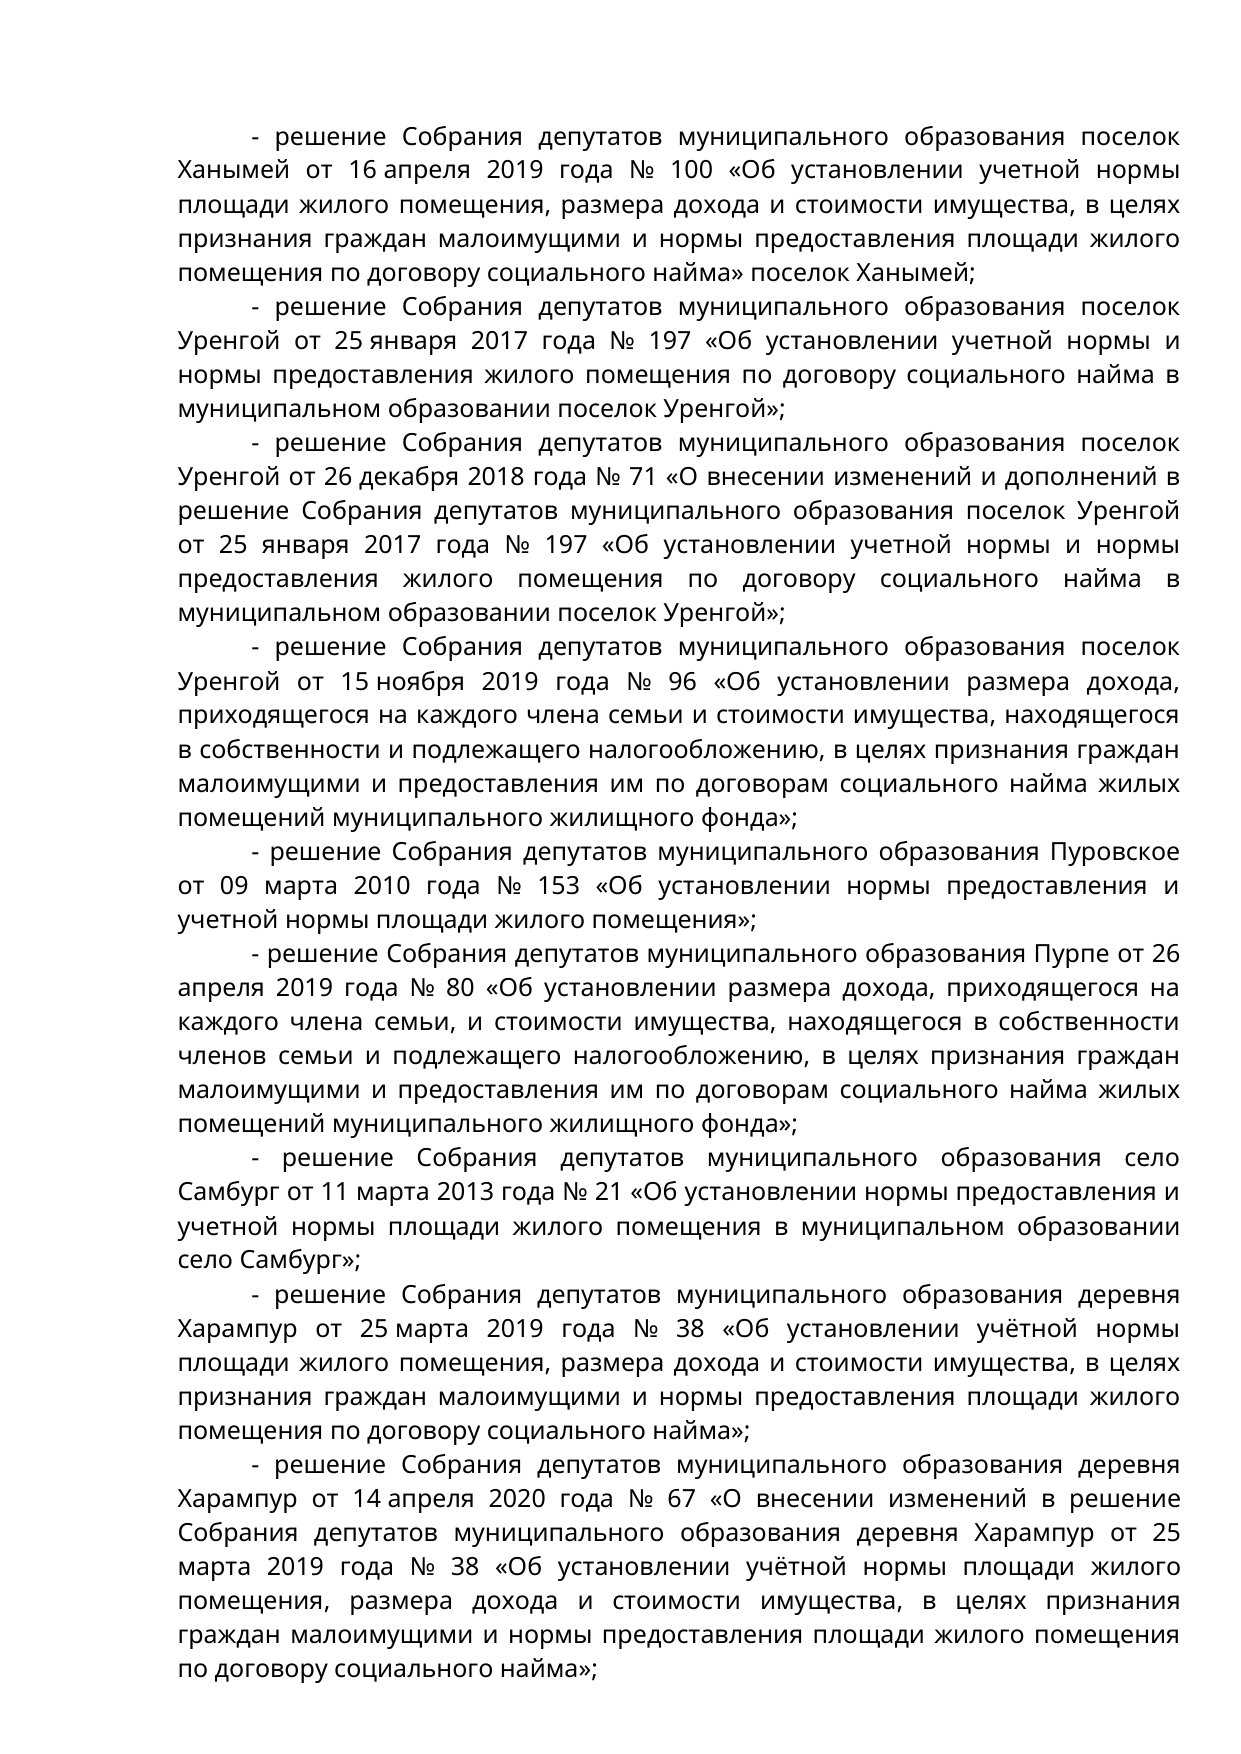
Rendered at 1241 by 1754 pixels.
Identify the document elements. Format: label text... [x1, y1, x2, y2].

text - решение Собрания депутатов муниципального образования Пурпе от 26 апреля 2019 года № 80 «Об установлении размера дохода, приходящегося на каждого члена семьи, и стоимости имущества, находящегося в собственности членов семьи и подлежащего налогообложению, в целях признания граждан малоимущими и предоставления им по договорам социального найма жилых помещений муниципального жилищного фонда»; [177, 936, 1181, 1140]
text - решение Собрания депутатов муниципального образования село Самбург от 11 марта 2013 года № 21 «Об установлении нормы предоставления и учетной нормы площади жилого помещения в муниципальном образовании село Самбург»; [177, 1140, 1181, 1276]
text - решение Собрания депутатов муниципального образования деревня Харампур от 14 апреля 2020 года № 67 «О внесении изменений в решение Собрания депутатов муниципального образования деревня Харампур от 25 марта 2019 года № 38 «Об установлении учётной нормы площади жилого помещения, размера дохода и стоимости имущества, в целях признания граждан малоимущими и нормы предоставления площади жилого помещения по договору социального найма»; [177, 1447, 1181, 1685]
text - решение Собрания депутатов муниципального образования поселок Ханымей от 16 апреля 2019 года № 100 «Об установлении учетной нормы площади жилого помещения, размера дохода и стоимости имущества, в целях признания граждан малоимущими и нормы предоставления площади жилого помещения по договору социального найма» поселок Ханымей; [177, 118, 1181, 288]
text - решение Собрания депутатов муниципального образования поселок Уренгой от 15 ноября 2019 года № 96 «Об установлении размера дохода, приходящегося на каждого члена семьи и стоимости имущества, находящегося в собственности и подлежащего налогообложению, в целях признания граждан малоимущими и предоставления им по договорам социального найма жилых помещений муниципального жилищного фонда»; [177, 629, 1181, 833]
text - решение Собрания депутатов муниципального образования поселок Уренгой от 25 января 2017 года № 197 «Об установлении учетной нормы и нормы предоставления жилого помещения по договору социального найма в муниципальном образовании поселок Уренгой»; [177, 288, 1181, 425]
text - решение Собрания депутатов муниципального образования деревня Харампур от 25 марта 2019 года № 38 «Об установлении учётной нормы площади жилого помещения, размера дохода и стоимости имущества, в целях признания граждан малоимущими и нормы предоставления площади жилого помещения по договору социального найма»; [177, 1276, 1181, 1447]
text - решение Собрания депутатов муниципального образования поселок Уренгой от 26 декабря 2018 года № 71 «О внесении изменений и дополнений в решение Собрания депутатов муниципального образования поселок Уренгой от 25 января 2017 года № 197 «Об установлении учетной нормы и нормы предоставления жилого помещения по договору социального найма в муниципальном образовании поселок Уренгой»; [177, 425, 1181, 629]
text - решение Собрания депутатов муниципального образования Пуровское от 09 марта 2010 года № 153 «Об установлении нормы предоставления и учетной нормы площади жилого помещения»; [177, 833, 1181, 936]
